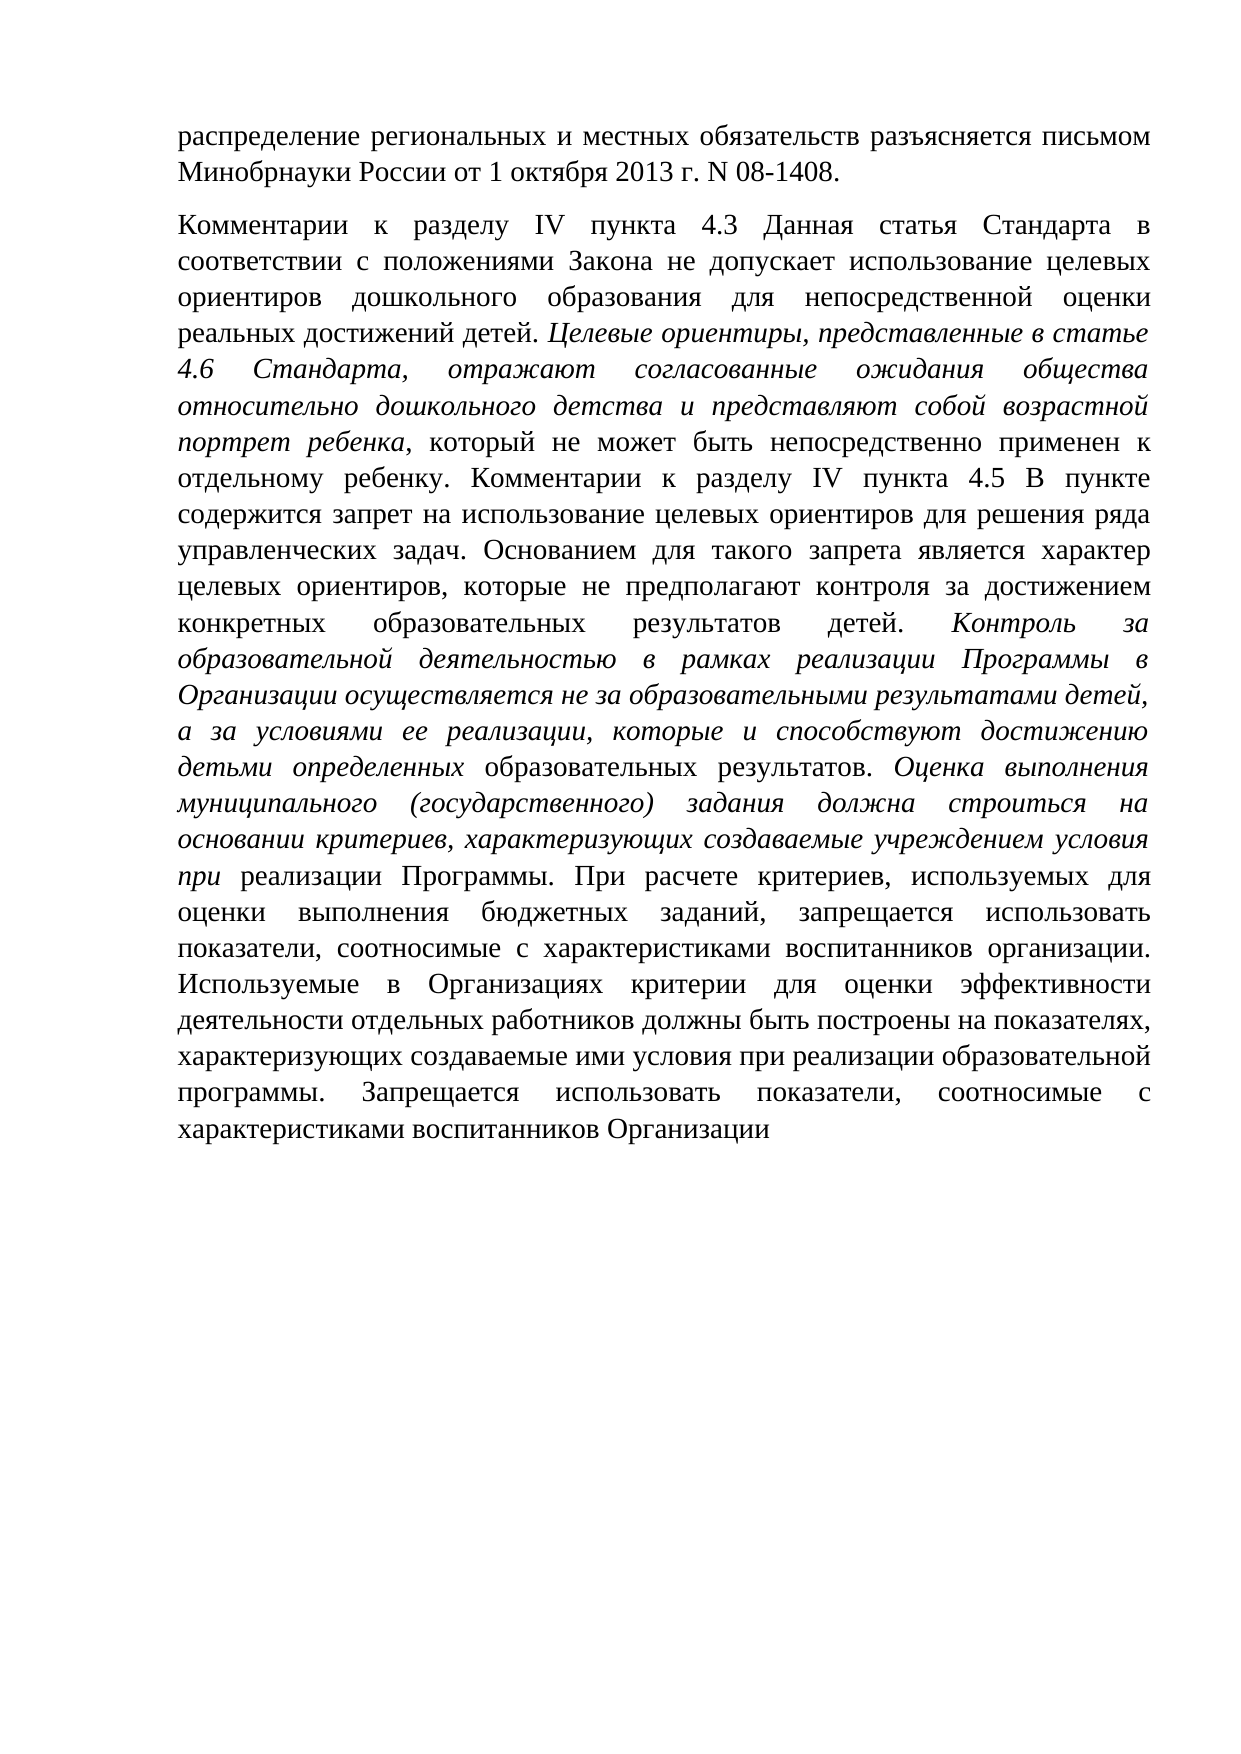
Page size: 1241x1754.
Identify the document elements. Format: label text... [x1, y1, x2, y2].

text Комментарии к разделу IV пункта 4.3 Данная статья Стандарта в соответствии с положениями Закона не допускает использование целевых ориентиров дошкольного образования для непосредственной оценки реальных достижений детей. Целевые ориентиры, представленные в статье 4.6 Стандарта, отражают согласованные ожидания общества относительно дошкольного детства и представляют собой возрастной портрет ребенка, который не может быть непосредственно применен к отдельному ребенку. Комментарии к разделу IV пункта 4.5 В пункте содержится запрет на использование целевых ориентиров для решения ряда управленческих задач. Основанием для такого запрета является характер целевых ориентиров, которые не предполагают контроля за достижением конкретных образовательных результатов детей. Контроль за образовательной деятельностью в рамках реализации Программы в Организации осуществляется не за образовательными результатами детей, а за условиями ее реализации, которые и способствуют достижению детьми определенных образовательных результатов. Оценка выполнения муниципального (государственного) задания должна строиться на основании критериев, характеризующих создаваемые учреждением условия при реализации Программы. При расчете критериев, используемых для оценки выполнения бюджетных заданий, запрещается использовать показатели, соотносимые с характеристиками воспитанников организации. Используемые в Организациях критерии для оценки эффективности деятельности отдельных работников должны быть построены на показателях, характеризующих создаваемые ими условия при реализации образовательной программы. Запрещается использовать показатели, соотносимые с характеристиками воспитанников Организации [177, 207, 1152, 1144]
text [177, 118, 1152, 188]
